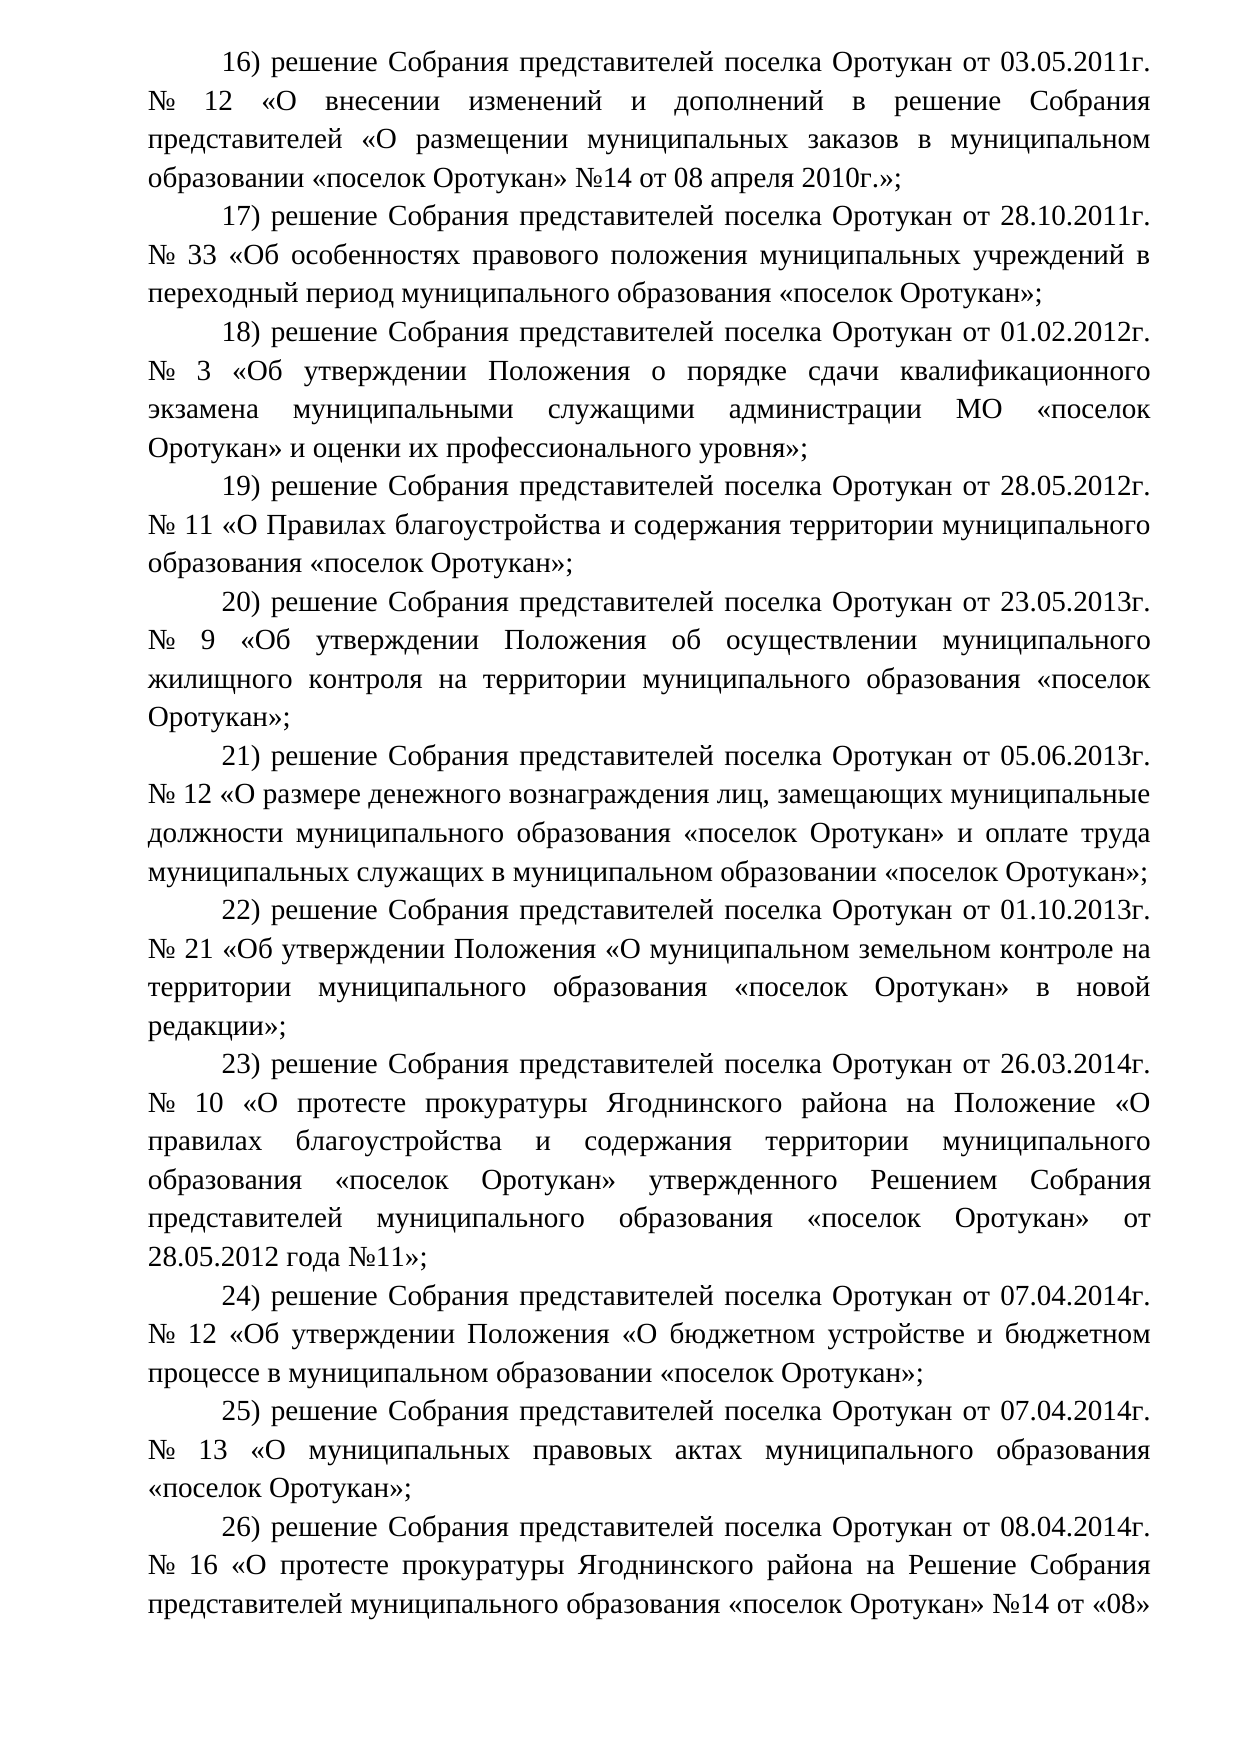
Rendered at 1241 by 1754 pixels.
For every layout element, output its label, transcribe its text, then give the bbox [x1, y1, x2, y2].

text 25) решение Собрания представителей поселка Оротукан от 07.04.2014г. № 13 «О муниципальных правовых актах муниципального образования «поселок Оротукан»; [148, 1393, 1152, 1504]
text 17) решение Собрания представителей поселка Оротукан от 28.10.2011г. № 33 «Об особенностях правового положения муниципальных учреждений в переходный период муниципального образования «поселок Оротукан»; [148, 198, 1152, 309]
text 23) решение Собрания представителей поселка Оротукан от 26.03.2014г. № 10 «О протесте прокуратуры Ягоднинского района на Положение «О правилах благоустройства и содержания территории муниципального образования «поселок Оротукан» утвержденного Решением Собрания представителей муниципального образования «поселок Оротукан» от 28.05.2012 года №11»; [148, 1046, 1152, 1273]
text 22) решение Собрания представителей поселка Оротукан от 01.10.2013г. № 21 «Об утверждении Положения «О муниципальном земельном контроле на территории муниципального образования «поселок Оротукан» в новой редакции»; [148, 892, 1152, 1041]
text 24) решение Собрания представителей поселка Оротукан от 07.04.2014г. № 12 «Об утверждении Положения «О бюджетном устройстве и бюджетном процессе в муниципальном образовании «поселок Оротукан»; [148, 1278, 1152, 1388]
text 16) решение Собрания представителей поселка Оротукан от 03.05.2011г. № 12 «О внесении изменений и дополнений в решение Собрания представителей «О размещении муниципальных заказов в муниципальном образовании «поселок Оротукан» №14 от 08 апреля 2010г.»; [148, 44, 1152, 193]
text 20) решение Собрания представителей поселка Оротукан от 23.05.2013г. № 9 «Об утверждении Положения об осуществлении муниципального жилищного контроля на территории муниципального образования «поселок Оротукан»; [148, 584, 1152, 733]
text 19) решение Собрания представителей поселка Оротукан от 28.05.2012г. № 11 «О Правилах благоустройства и содержания территории муниципального образования «поселок Оротукан»; [148, 468, 1152, 579]
text 21) решение Собрания представителей поселка Оротукан от 05.06.2013г. № 12 «О размере денежного вознаграждения лиц, замещающих муниципальные должности муниципального образования «поселок Оротукан» и оплате труда муниципальных служащих в муниципальном образовании «поселок Оротукан»; [148, 738, 1152, 887]
text 18) решение Собрания представителей поселка Оротукан от 01.02.2012г. № 3 «Об утверждении Положения о порядке сдачи квалификационного экзамена муниципальными служащими администрации МО «поселок Оротукан» и оценки их профессионального уровня»; [148, 314, 1152, 463]
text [148, 1509, 1152, 1619]
